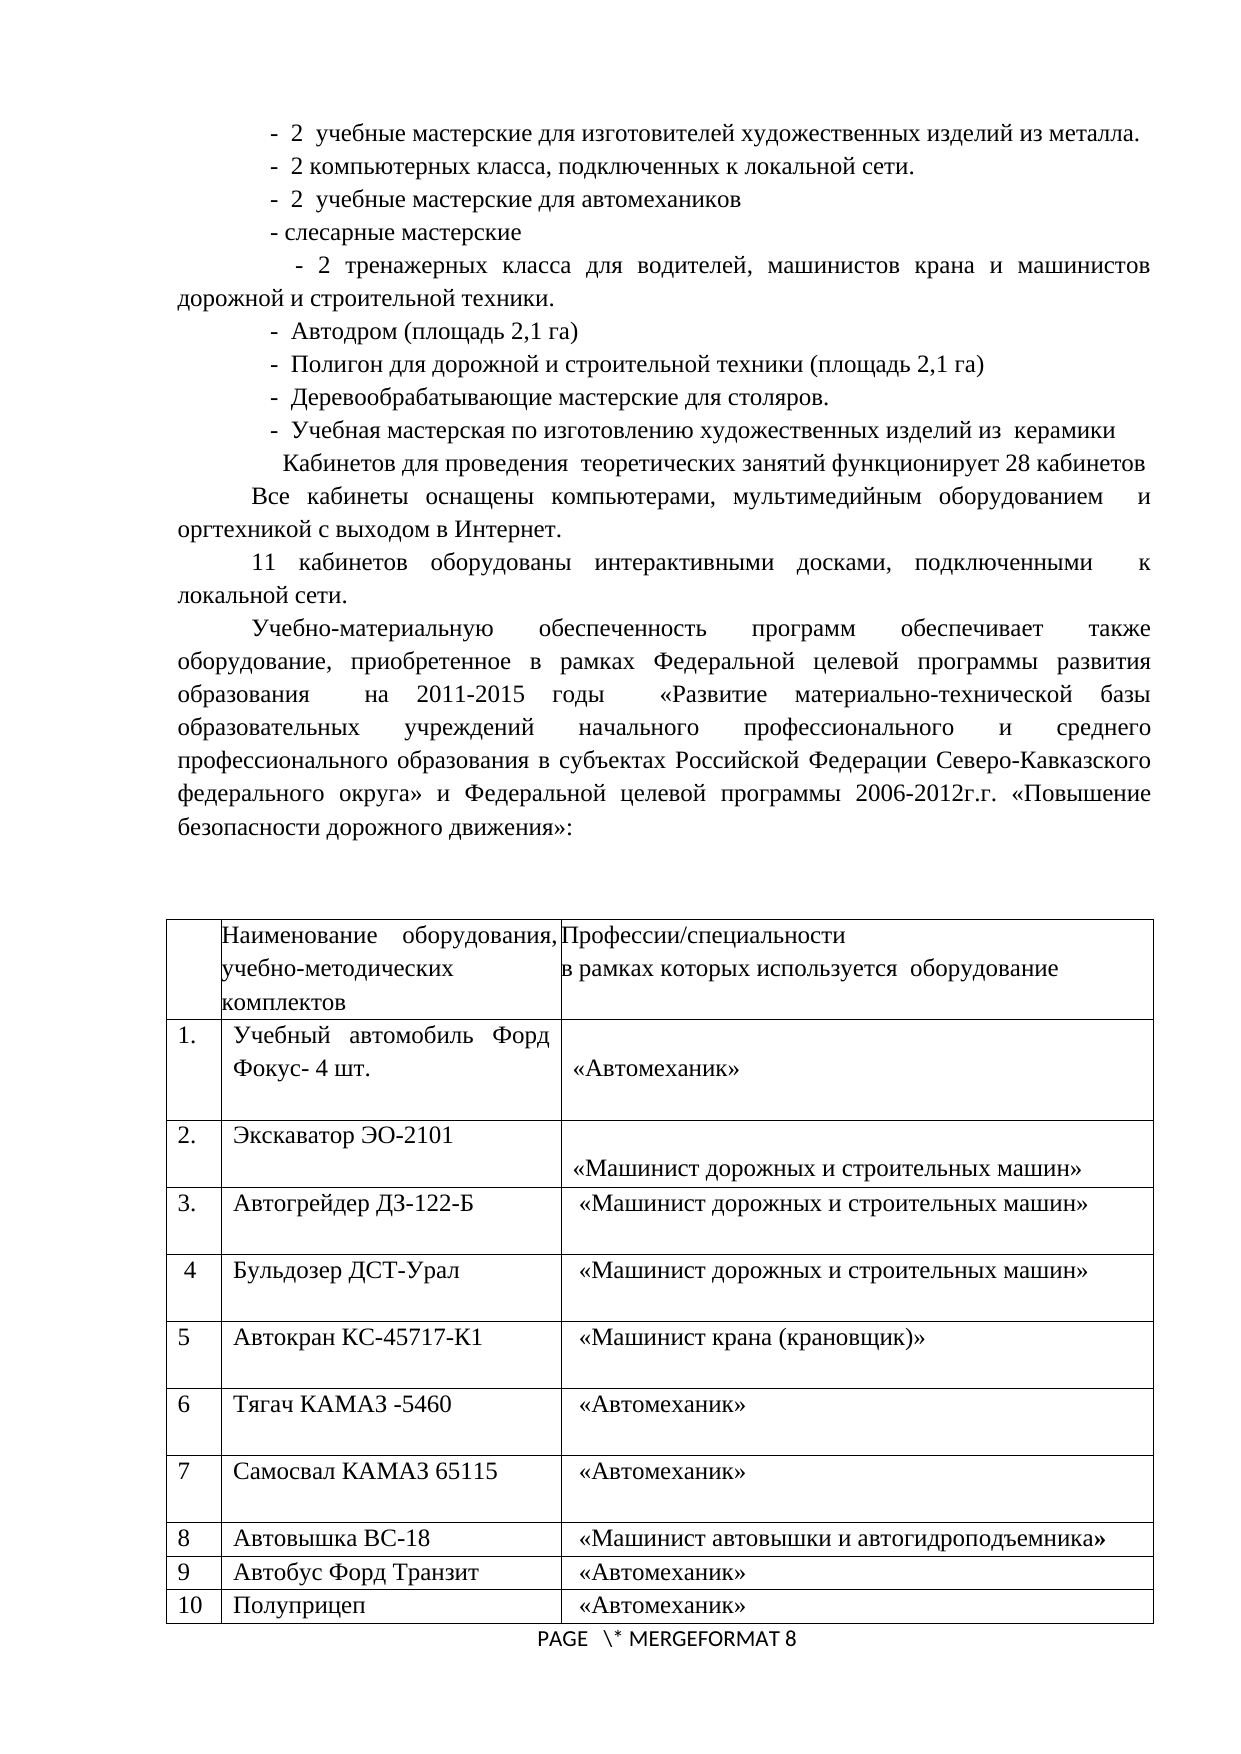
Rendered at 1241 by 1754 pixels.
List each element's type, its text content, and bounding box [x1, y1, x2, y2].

table_cell 7 [167, 1456, 221, 1522]
table_cell «Автомеханик» [562, 1557, 1153, 1589]
table_cell «Машинист дорожных и строительных машин» [562, 1255, 1153, 1321]
table_cell 8 [167, 1523, 221, 1556]
table_cell 10 [167, 1590, 221, 1623]
table_cell Автогрейдер ДЗ-122-Б [222, 1188, 561, 1254]
text - слесарные мастерские [177, 217, 1152, 246]
text Учебно-материальную обеспеченность программ обеспечивает также оборудование, приобретенное в рамках Федеральной целевой программы развития образования на 2011-2015 годы «Развитие материально-технической базы образовательных учреждений начального профессионального и среднего профессионального образования в субъектах Российской Федерации Северо-Кавказского федерального округа» и Федеральной целевой программы 2006-2012г.г. «Повышение безопасности дорожного движения»: [177, 613, 1152, 840]
table_cell «Автомеханик» [562, 1456, 1153, 1522]
table_cell «Машинист крана (крановщик)» [562, 1322, 1153, 1388]
table_cell 5 [167, 1322, 221, 1388]
table_cell Автовышка ВС-18 [222, 1523, 561, 1556]
table_cell 6 [167, 1389, 221, 1455]
text Кабинетов для проведения теоретических занятий функционирует 28 кабинетов [177, 448, 1152, 477]
table_cell Тягач КАМАЗ -5460 [222, 1389, 561, 1455]
table_cell Автобус Форд Транзит [222, 1557, 561, 1589]
text - Полигон для дорожной и строительной техники (площадь 2,1 га) [177, 349, 1152, 378]
table_cell 2. [167, 1121, 221, 1187]
table_header Профессии/специальности в рамках которых используется оборудование [562, 920, 1153, 1019]
table_cell 4 [167, 1255, 221, 1321]
text - Деревообрабатывающие мастерские для столяров. [177, 382, 1152, 411]
text 11 кабинетов оборудованы интерактивными досками, подключенными к локальной сети. [177, 547, 1152, 609]
table_cell Бульдозер ДСТ-Урал [222, 1255, 561, 1321]
text - Автодром (площадь 2,1 га) [177, 316, 1152, 345]
text - 2 учебные мастерские для изготовителей художественных изделий из металла. [177, 118, 1152, 147]
table_cell «Машинист автовышки и автогидроподъемника» [562, 1523, 1153, 1556]
table_cell «Машинист дорожных и строительных машин» [562, 1188, 1153, 1254]
table_cell «Автомеханик» [562, 1590, 1153, 1623]
table_cell Экскаватор ЭО-2101 [222, 1121, 561, 1187]
table_cell Автокран КС-45717-К1 [222, 1322, 561, 1388]
table_header Наименование оборудования, учебно-методических комплектов [222, 920, 561, 1019]
text Все кабинеты оснащены компьютерами, мультимедийным оборудованием и оргтехникой с выходом в Интернет. [177, 481, 1152, 543]
table_cell Самосвал КАМАЗ 65115 [222, 1456, 561, 1522]
table_cell 9 [167, 1557, 221, 1589]
table_cell 3. [167, 1188, 221, 1254]
table_cell «Машинист дорожных и строительных машин» [562, 1121, 1153, 1187]
table_cell Учебный автомобиль Форд Фокус- 4 шт. [222, 1020, 561, 1119]
table_header [167, 920, 221, 1019]
text - 2 компьютерных класса, подключенных к локальной сети. [177, 151, 1152, 180]
table_cell Полуприцеп [222, 1590, 561, 1623]
text - 2 учебные мастерские для автомехаников [177, 184, 1152, 213]
text - 2 тренажерных класса для водителей, машинистов крана и машинистов дорожной и строительной техники. [177, 250, 1152, 312]
table_cell «Автомеханик» [562, 1389, 1153, 1455]
table_cell «Автомеханик» [562, 1020, 1153, 1119]
table_cell 1. [167, 1020, 221, 1119]
text - Учебная мастерская по изготовлению художественных изделий из керамики [177, 415, 1152, 444]
